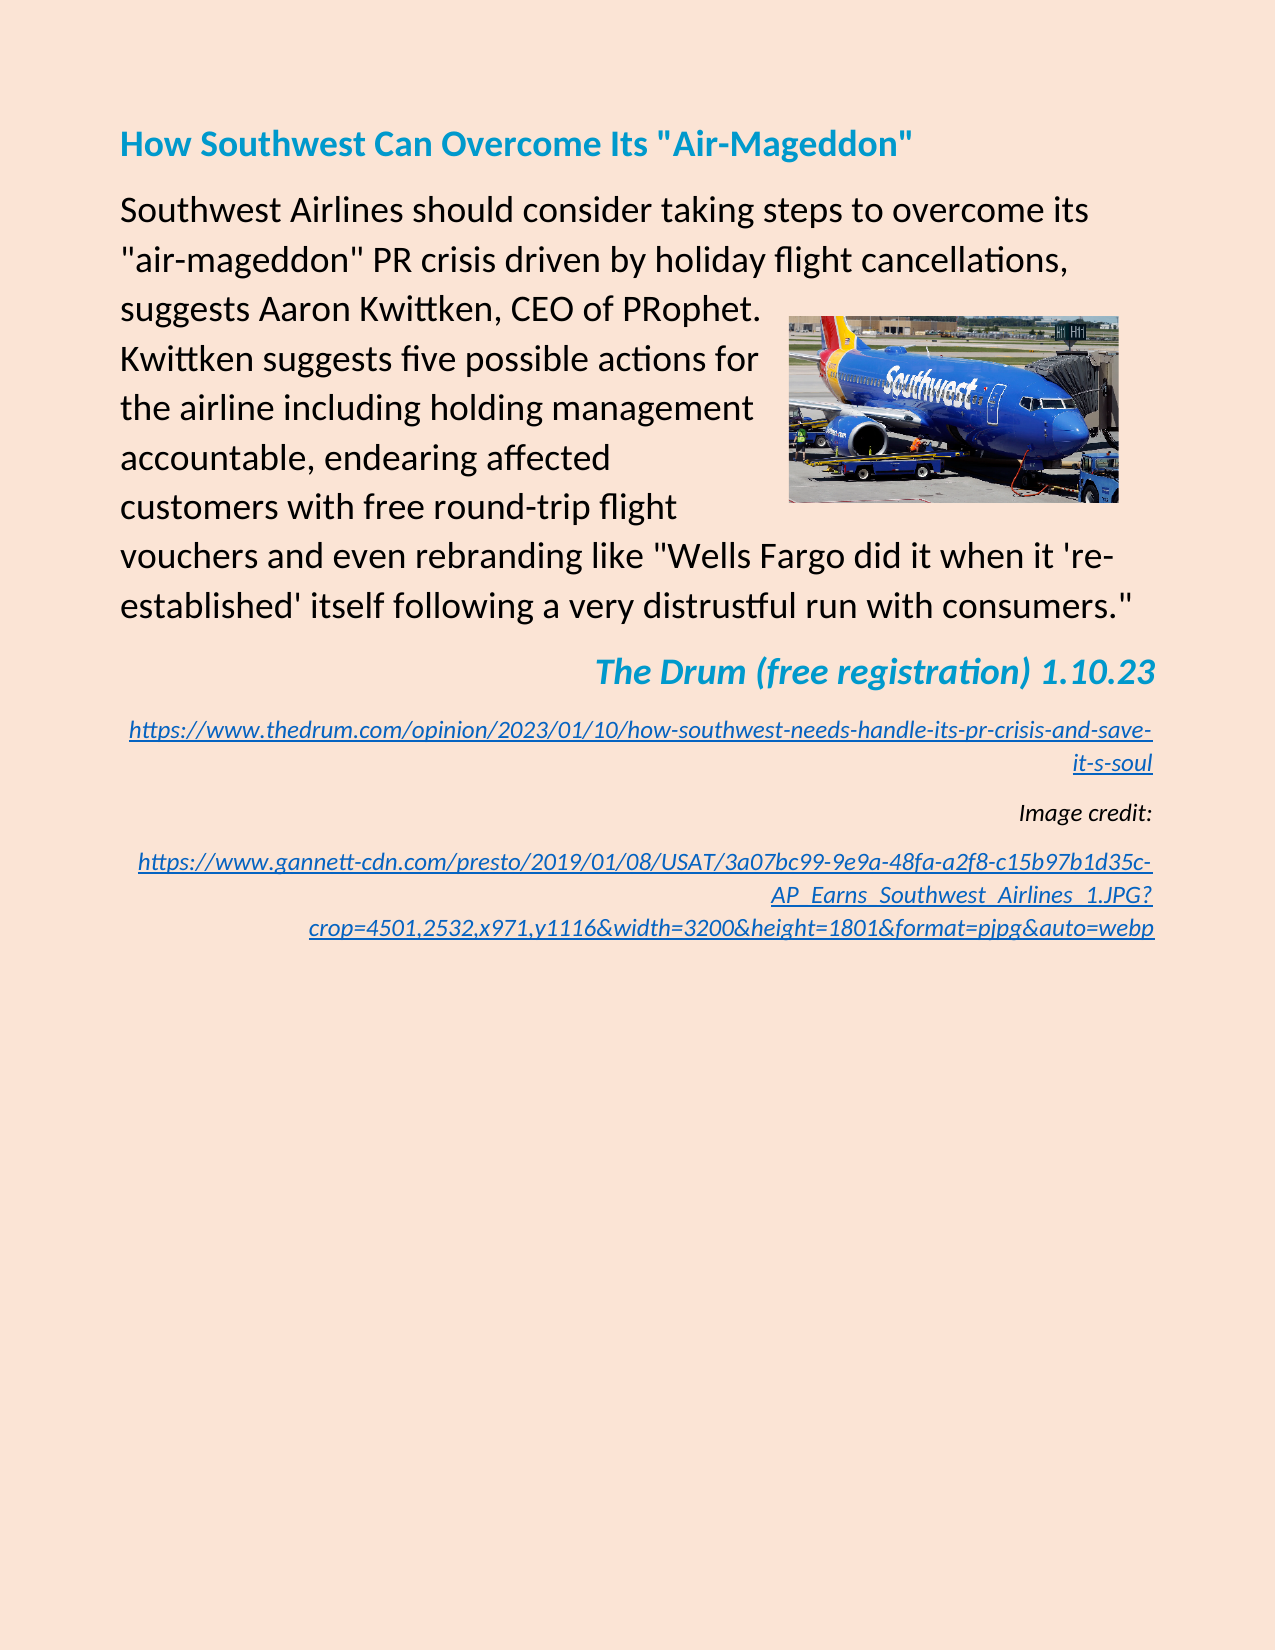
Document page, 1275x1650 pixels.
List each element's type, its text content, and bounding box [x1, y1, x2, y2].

text How Southwest Can Overcome Its "Air-Mageddon" [120, 120, 1155, 166]
text Southwest Airlines should consider taking steps to overcome its "air-mageddon" PR crisis driven by holiday flight cancellations, suggests Aaron Kwittken, CEO of PRophet. Kwittken suggests five possible actions for the airline including holding management accountable, endearing affected customers with free round-trip flight vouchers and even rebranding like "Wells Fargo did it when it 're-established' itself following a very distrustful run with consumers." [120, 186, 1155, 628]
text The Drum (free registration) 1.10.23 [120, 648, 1155, 694]
text Image credit: [120, 797, 1155, 827]
text https://www.thedrum.com/opinion/2023/01/10/how-southwest-needs-handle-its-pr-crisis-and-save-it-s-soul [120, 714, 1155, 778]
text https://www.gannett-cdn.com/presto/2019/01/08/USAT/3a07bc99-9e9a-48fa-a2f8-c15b97b1d35c-AP_Earns_Southwest_Airlines_1.JPG?crop=4501,2532,x971,y1116&width=3200&height=1801&format=pjpg&auto=webp [120, 846, 1155, 943]
picture [787, 316, 1119, 501]
